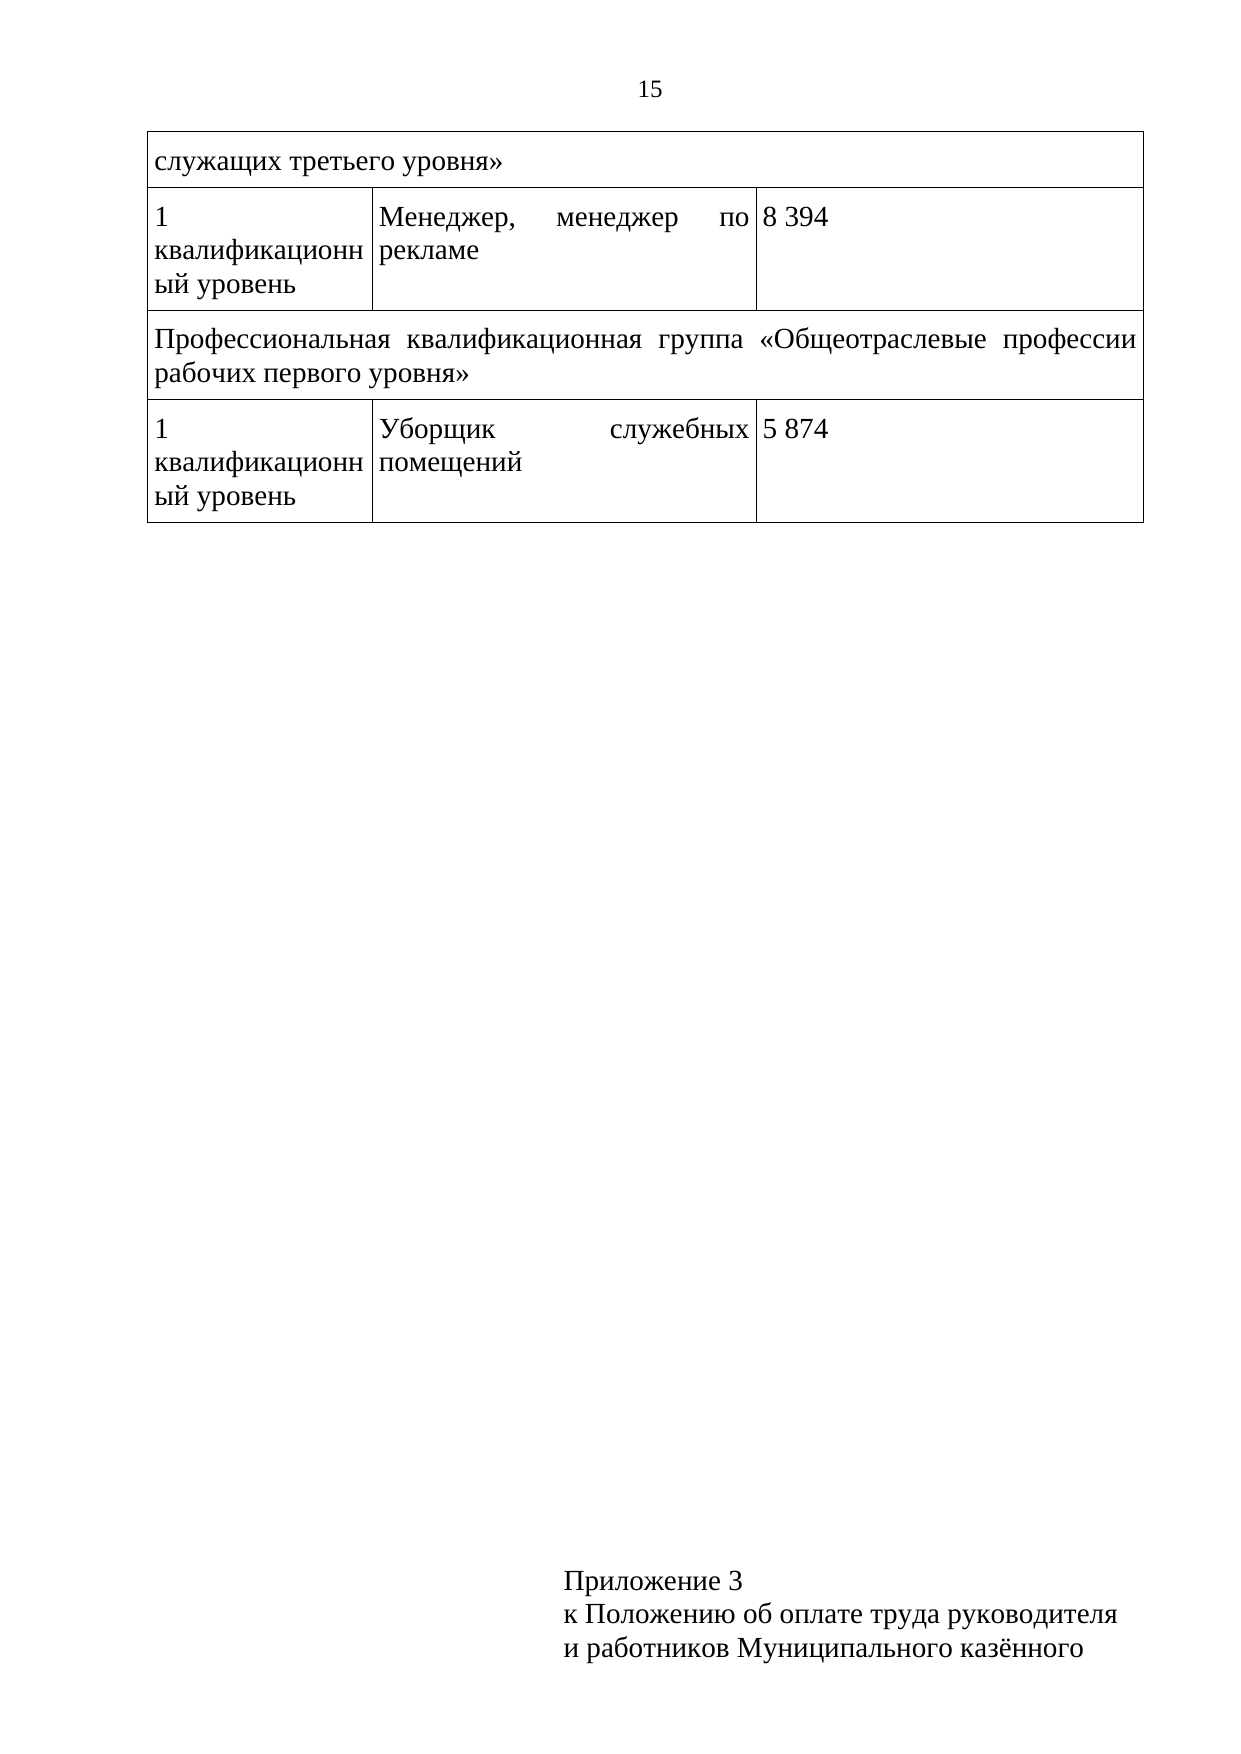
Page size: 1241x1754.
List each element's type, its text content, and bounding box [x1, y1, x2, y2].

text Приложение 3 [148, 1563, 1152, 1597]
table_cell 1 квалификационный уровень [148, 188, 372, 310]
table_cell 5 874 [757, 400, 1143, 522]
text и работников Муниципального казённого [148, 1630, 1152, 1664]
table_cell Профессиональная квалификационная группа «Общеотраслевые профессии рабочих первого уровня» [148, 311, 1143, 399]
table_cell 8 394 [757, 188, 1143, 310]
text к Положению об оплате труда руководителя [148, 1597, 1152, 1630]
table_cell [148, 132, 1143, 187]
table_cell Уборщик служебных помещений [373, 400, 756, 522]
table_cell Менеджер, менеджер по рекламе [373, 188, 756, 310]
table_cell 1 квалификационный уровень [148, 400, 372, 522]
